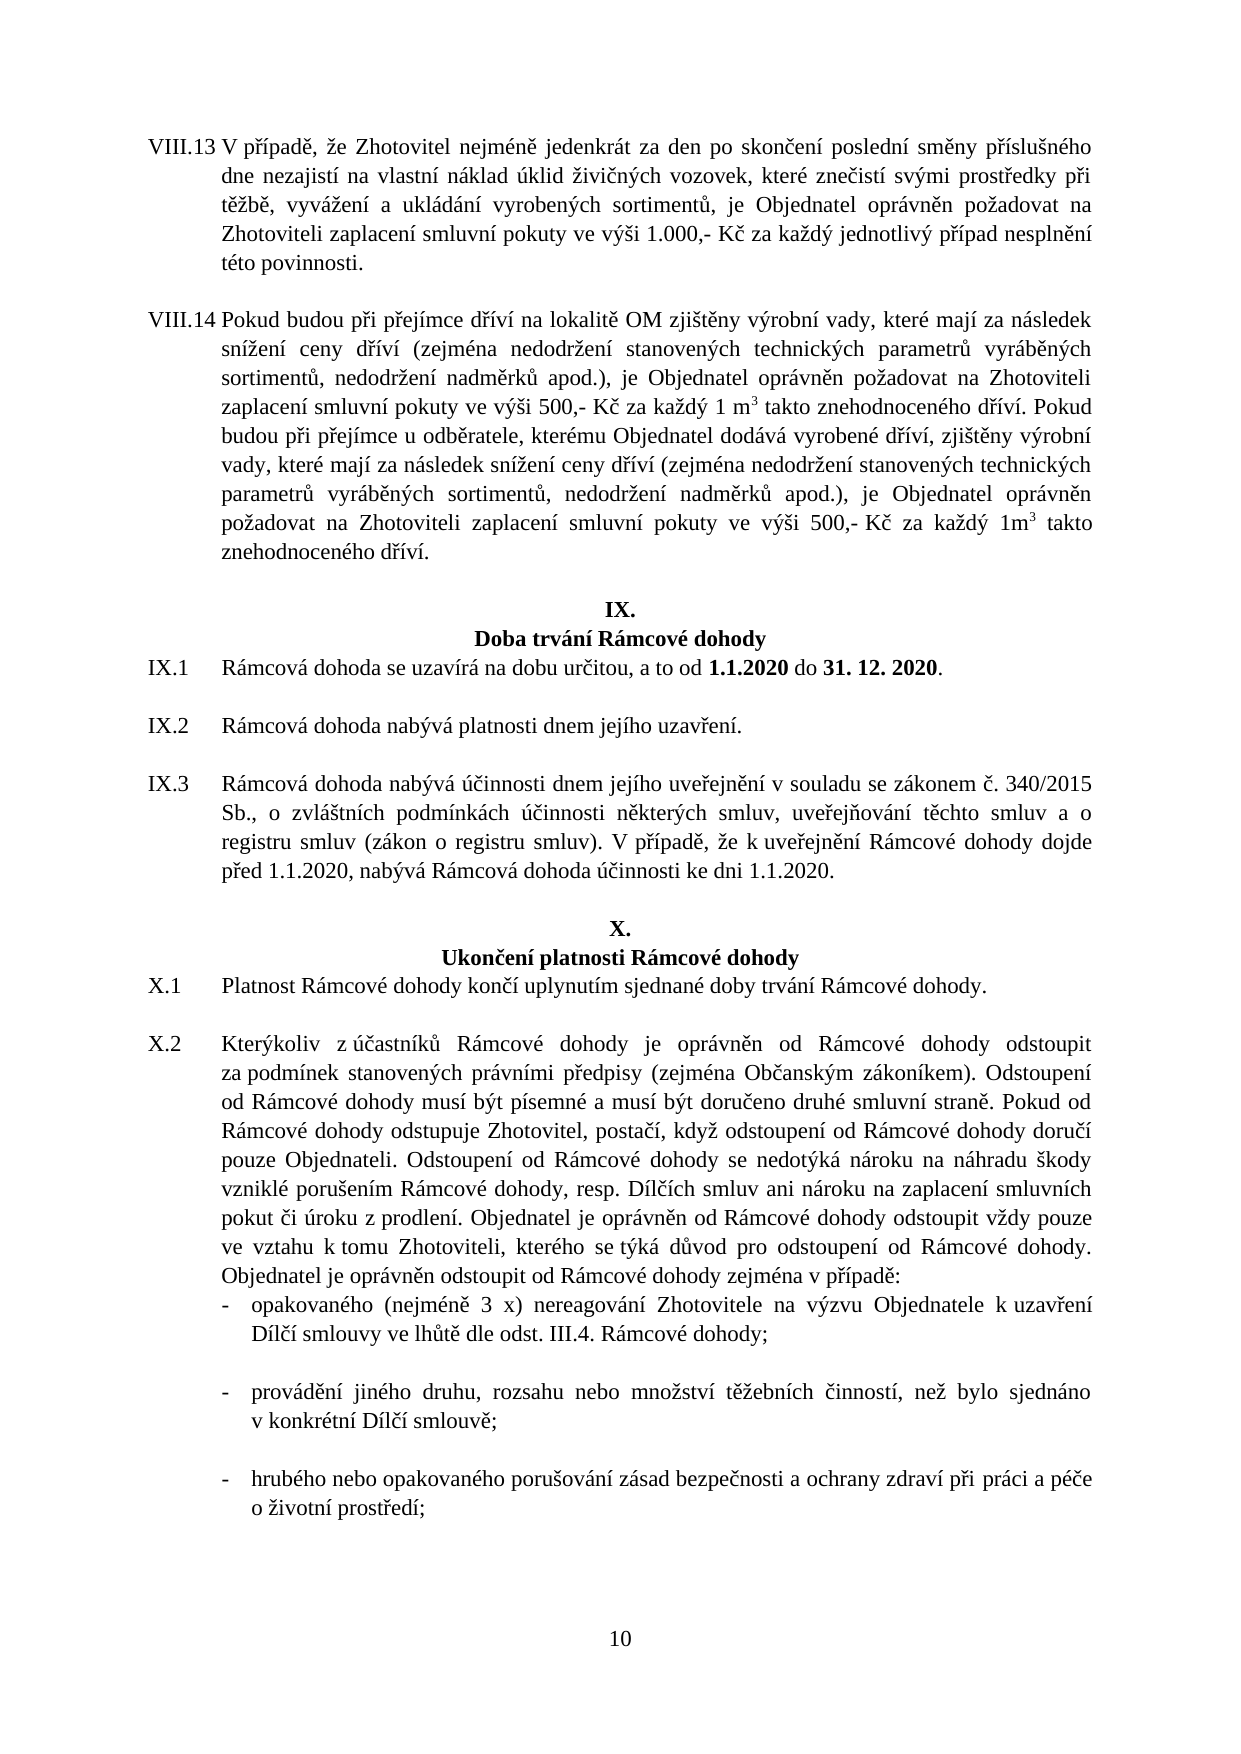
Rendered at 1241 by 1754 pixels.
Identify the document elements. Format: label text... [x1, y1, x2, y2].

text X. [148, 914, 1093, 941]
text Ukončení platnosti Rámcové dohody [148, 943, 1093, 970]
text X.1 Platnost Rámcové dohody končí uplynutím sjednané doby trvání Rámcové dohody. [148, 972, 1093, 999]
subtitle VIII.14 Pokud budou při přejímce dříví na lokalitě OM zjištěny výrobní vady, které mají za následek snížení ceny dříví (zejména nedodržení stanovených technických parametrů vyráběných sortimentů, nedodržení nadměrků apod.), je Objednatel oprávněn požadovat na Zhotoviteli zaplacení smluvní pokuty ve výši 500,- Kč za každý takto znehodnoceného dříví. Pokud budou při přejímce u odběratele, kterému Objednatel dodává vyrobené dříví, zjištěny výrobní vady, které mají za následek snížení ceny dříví (zejména nedodržení stanovených technických parametrů vyráběných sortimentů, nedodržení nadměrků apod.), je Objednatel oprávněn požadovat na Zhotoviteli zaplacení smluvní pokuty ve výši 500,- Kč za každý 1m3 takto znehodnoceného dříví. [148, 306, 1093, 564]
list opakovaného (nejméně 3 x) nereagování Zhotovitele na výzvu Objednatele k uzavření Dílčí smlouvy ve lhůtě dle odst. III.4. Rámcové dohody; [221, 1291, 1093, 1346]
text IX. [148, 596, 1093, 622]
text IX.2 Rámcová dohoda nabývá platnosti dnem jejího uzavření. [148, 712, 1093, 738]
list provádění jiného druhu, rozsahu nebo množství těžebních činností, než bylo sjednáno v konkrétní Dílčí smlouvě; [221, 1378, 1093, 1433]
text X.2 Kterýkoliv z účastníků Rámcové dohody je oprávněn od Rámcové dohody odstoupit za podmínek stanovených právními předpisy (zejména Občanským zákoníkem). Odstoupení od Rámcové dohody musí být písemné a musí být doručeno druhé smluvní straně. Pokud od Rámcové dohody odstupuje Zhotovitel, postačí, když odstoupení od Rámcové dohody doručí pouze Objednateli. Odstoupení od Rámcové dohody se nedotýká nároku na náhradu škody vzniklé porušením Rámcové dohody, resp. Dílčích smluv ani nároku na zaplacení smluvních pokut či úroku z prodlení. Objednatel je oprávněn od Rámcové dohody odstoupit vždy pouze ve vztahu k tomu Zhotoviteli, kterého se týká důvod pro odstoupení od Rámcové dohody. Objednatel je oprávněn odstoupit od Rámcové dohody zejména v případě: [148, 1030, 1093, 1288]
subtitle VIII.13 V případě, že Zhotovitel nejméně jedenkrát za den po skončení poslední směny příslušného dne nezajistí na vlastní náklad úklid živičných vozovek, které znečistí svými prostředky při těžbě, vyvážení a ukládání vyrobených sortimentů, je Objednatel oprávněn požadovat na Zhotoviteli zaplacení smluvní pokuty ve výši 1.000,- Kč za každý jednotlivý případ nesplnění této povinnosti. [148, 133, 1093, 275]
text IX.1 Rámcová dohoda se uzavírá na dobu určitou, a to od 1.1.2020 do 31. 12. 2020. [148, 654, 1093, 680]
text Doba trvání Rámcové dohody [148, 625, 1093, 651]
list hrubého nebo opakovaného porušování zásad bezpečnosti a ochrany zdraví při práci a péče o životní prostředí; [221, 1465, 1093, 1520]
text IX.3 Rámcová dohoda nabývá účinnosti dnem jejího uveřejnění v souladu se zákonem č. 340/2015 Sb., o zvláštních podmínkách účinnosti některých smluv, uveřejňování těchto smluv a o registru smluv (zákon o registru smluv). V případě, že k uveřejnění Rámcové dohody dojde před 1.1.2020, nabývá Rámcová dohoda účinnosti ke dni 1.1.2020. [148, 770, 1093, 883]
